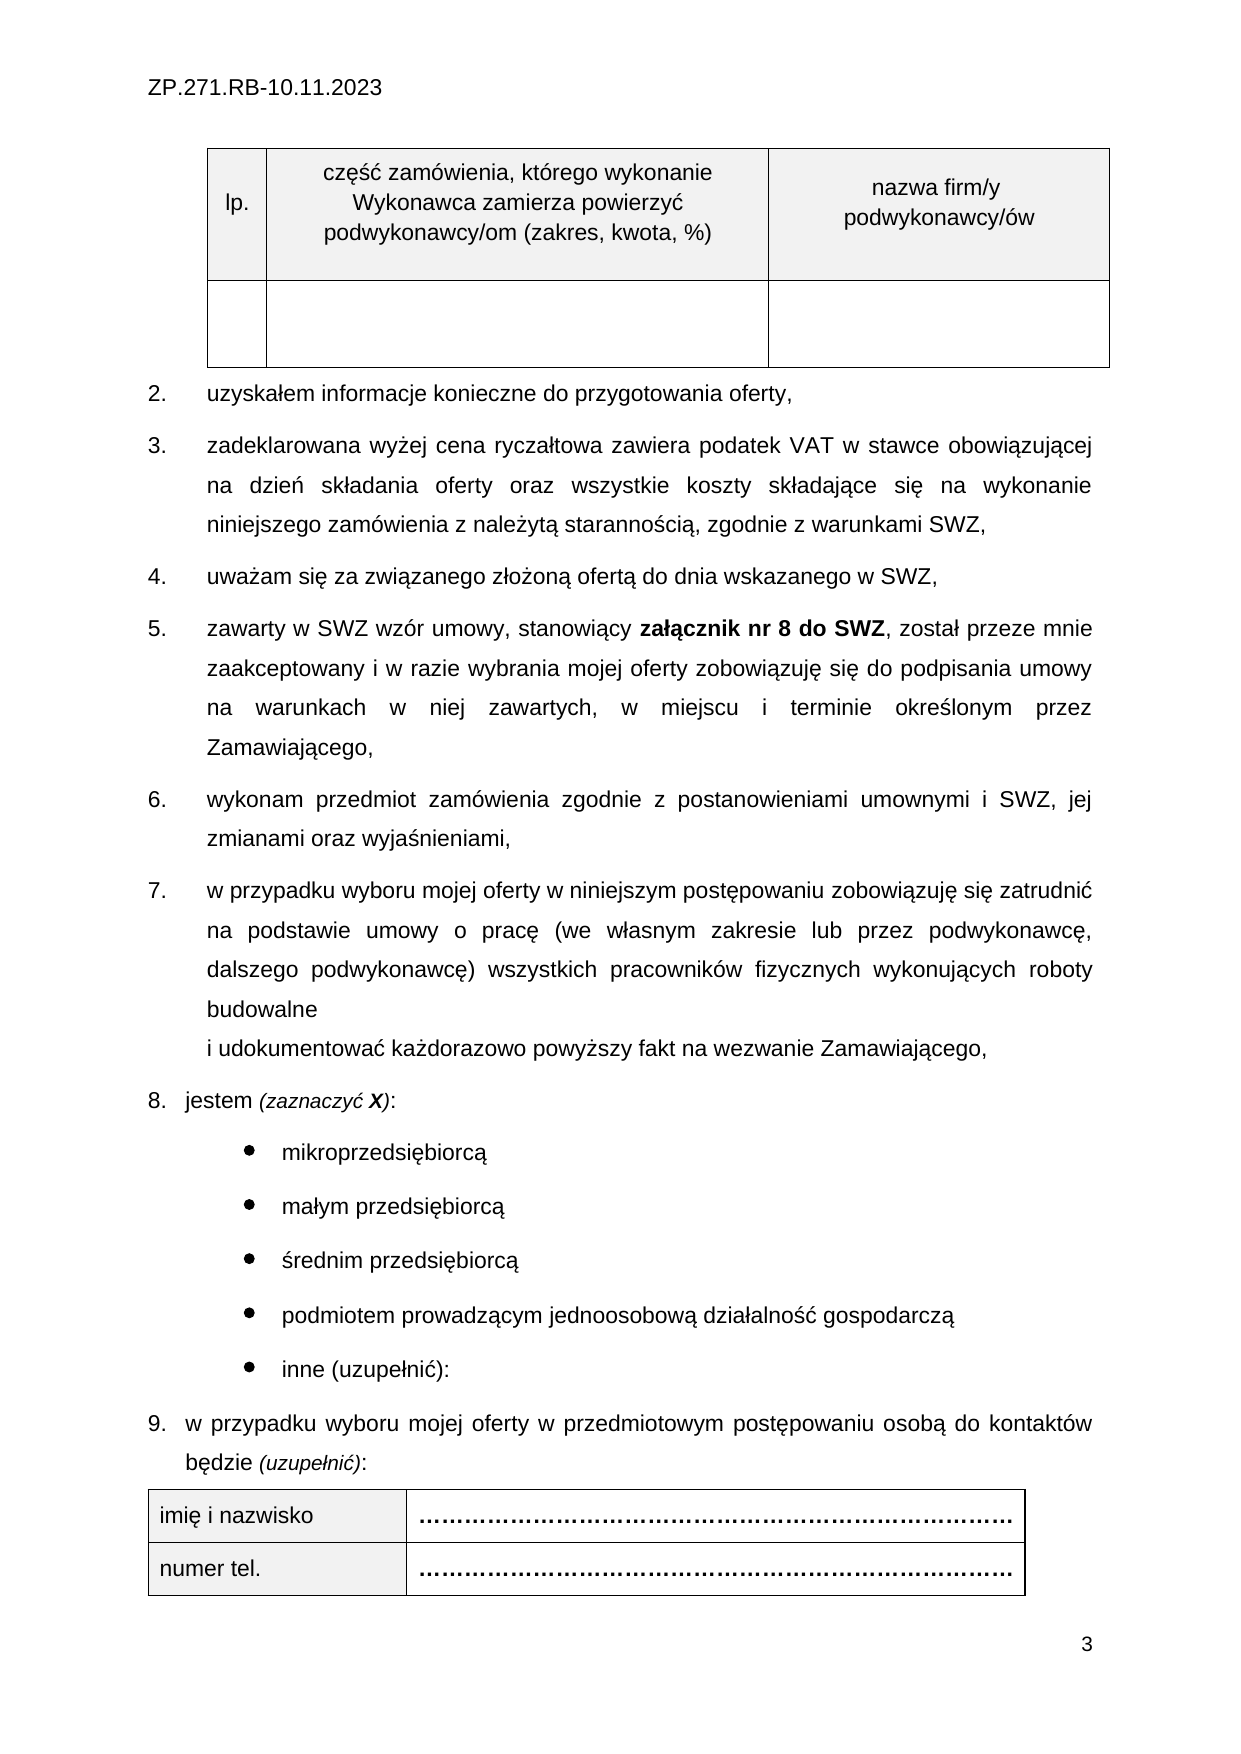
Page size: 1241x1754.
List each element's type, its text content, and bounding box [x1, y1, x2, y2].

list zadeklarowana wyżej cena ryczałtowa zawiera podatek VAT w stawce obowiązującej na dzień składania oferty oraz wszystkie koszty składające się na wykonanie niniejszego zamówienia z należytą starannością, zgodnie z warunkami SWZ, [148, 432, 1093, 538]
list podmiotem prowadzącym jednoosobową działalność gospodarczą [244, 1302, 1093, 1329]
table_header …………………………………………………………………… [407, 1490, 1024, 1542]
list w przypadku wyboru mojej oferty w niniejszym postępowaniu zobowiązuję się zatrudnić na podstawie umowy o pracę (we własnym zakresie lub przez podwykonawcę, dalszego podwykonawcę) wszystkich pracowników fizycznych wykonujących roboty budowalne i udokumentować każdorazowo powyższy fakt na wezwanie Zamawiającego, [148, 877, 1093, 1061]
list inne (uzupełnić): [244, 1356, 1093, 1383]
list wykonam przedmiot zamówienia zgodnie z postanowieniami umownymi i SWZ, jej zmianami oraz wyjaśnieniami, [148, 786, 1093, 852]
table_cell [769, 281, 1109, 367]
table_cell [267, 281, 768, 367]
table_header lp. [208, 149, 266, 280]
list średnim przedsiębiorcą [244, 1247, 1093, 1275]
table_cell numer tel. [149, 1543, 406, 1595]
list jestem (zaznaczyć X): [148, 1087, 1093, 1113]
list małym przedsiębiorcą [244, 1193, 1093, 1221]
list w przypadku wyboru mojej oferty w przedmiotowym postępowaniu osobą do kontaktów będzie (uzupełnić): [148, 1410, 1093, 1476]
table_header imię i nazwisko [149, 1490, 406, 1542]
list uważam się za związanego złożoną ofertą do dnia wskazanego w SWZ, [148, 563, 1093, 590]
list zawarty w SWZ wzór umowy, stanowiący załącznik nr 8 do SWZ, został przeze mnie zaakceptowany i w razie wybrania mojej oferty zobowiązuję się do podpisania umowy na warunkach w niej zawartych, w miejscu i terminie określonym przez Zamawiającego, [148, 615, 1093, 760]
table_header część zamówienia, którego wykonanie Wykonawca zamierza powierzyć podwykonawcy/om (zakres, kwota, %) [267, 149, 768, 280]
table_cell [208, 281, 266, 367]
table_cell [407, 1543, 1024, 1595]
list uzyskałem informacje konieczne do przygotowania oferty, [148, 380, 1093, 407]
list mikroprzedsiębiorcą [244, 1139, 1093, 1167]
table_header nazwa firm/y podwykonawcy/ów [769, 149, 1109, 280]
